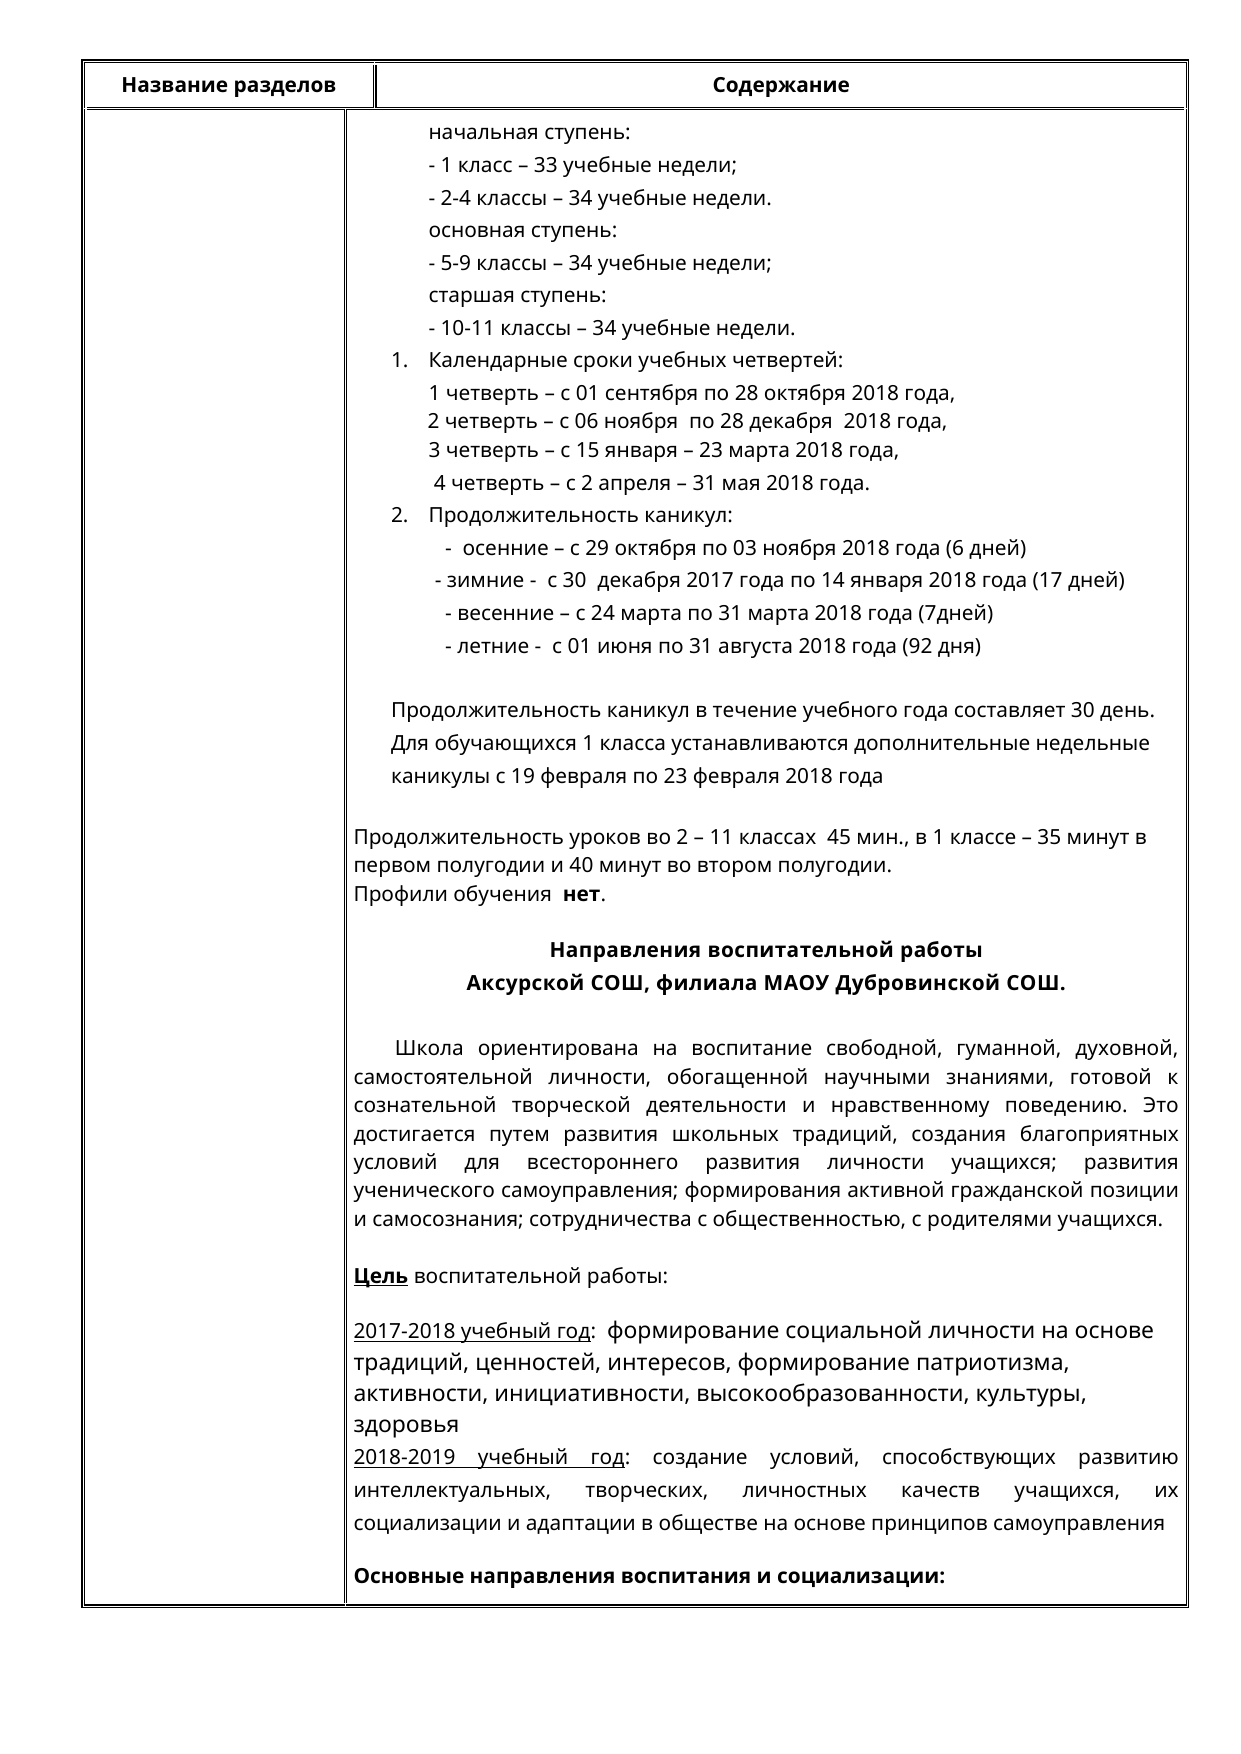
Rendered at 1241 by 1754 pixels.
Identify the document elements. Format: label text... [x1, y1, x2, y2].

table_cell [346, 106, 1186, 1604]
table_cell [85, 106, 346, 1604]
table_header Содержание [375, 63, 1186, 106]
table_header Название разделов [85, 61, 375, 106]
